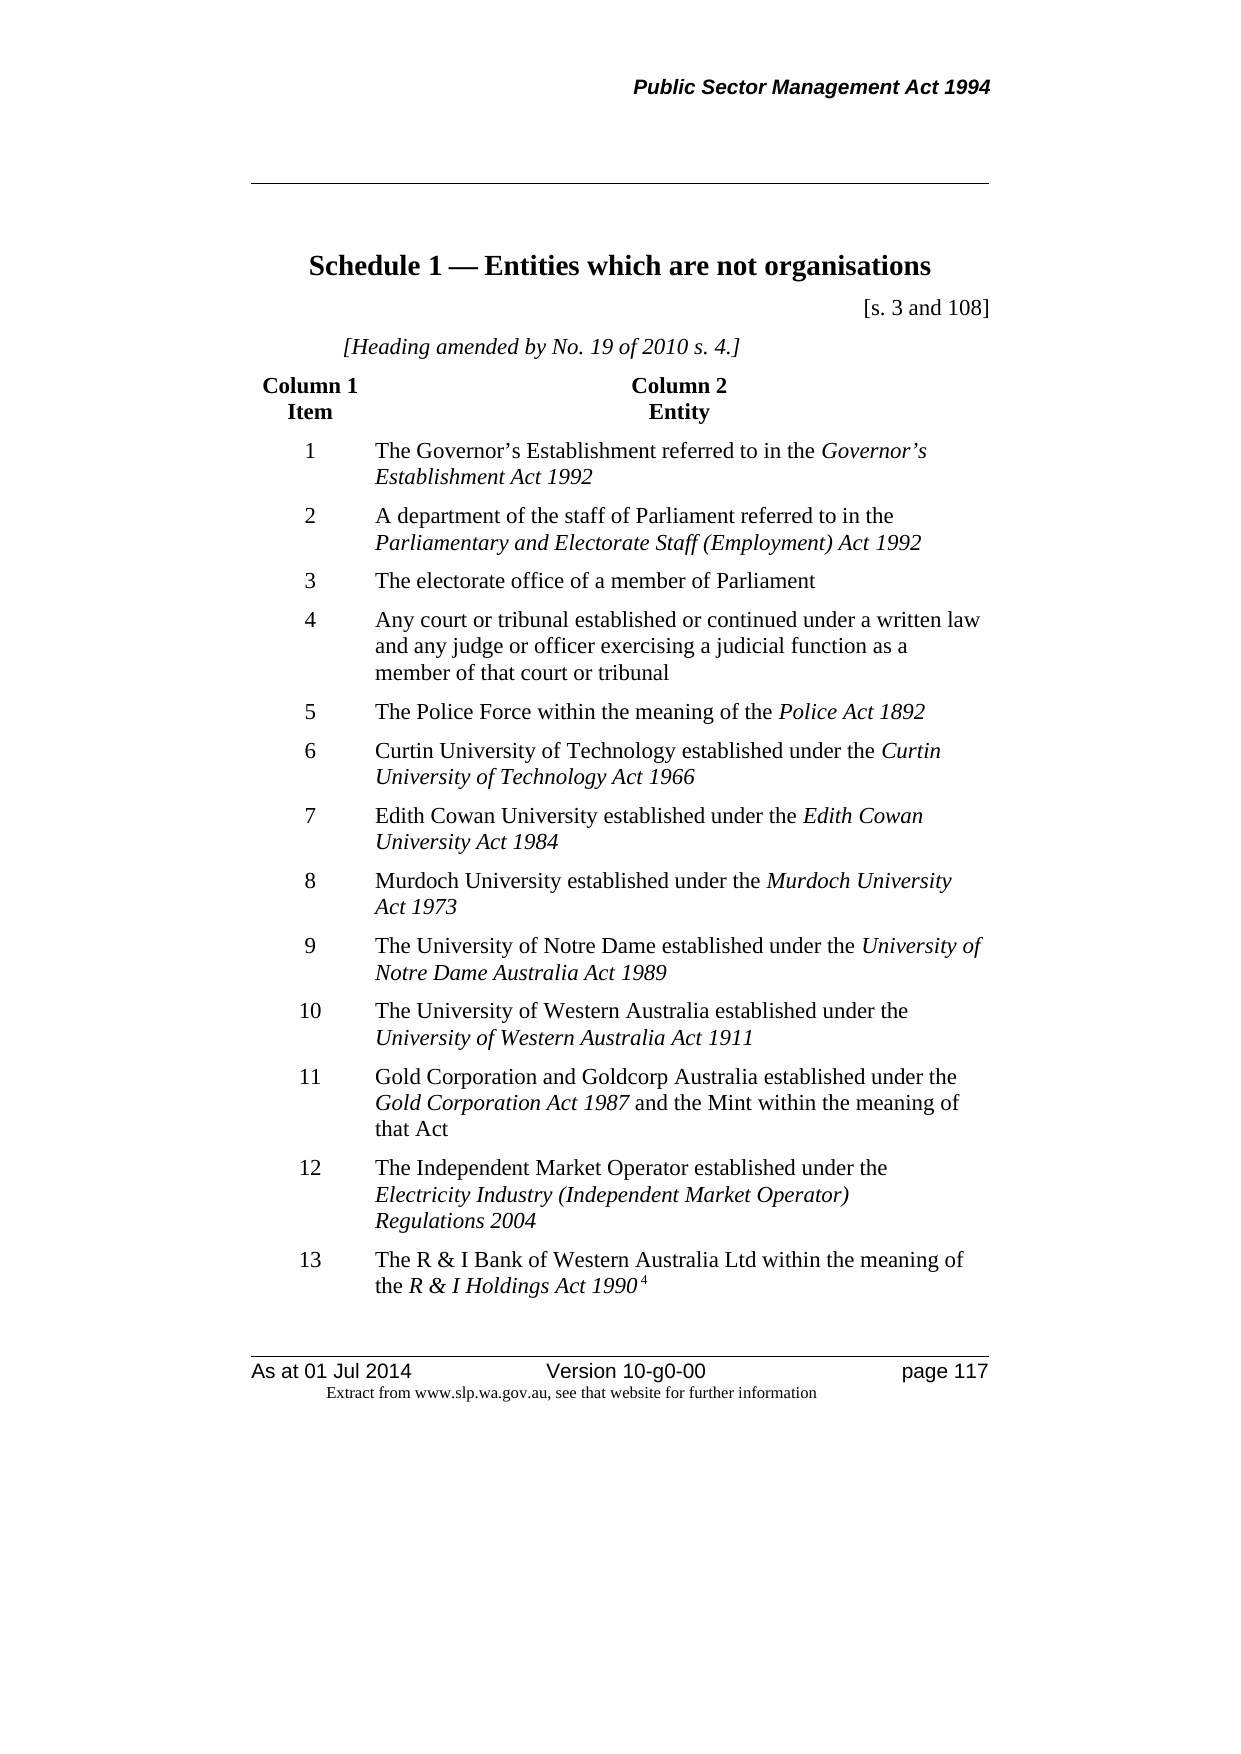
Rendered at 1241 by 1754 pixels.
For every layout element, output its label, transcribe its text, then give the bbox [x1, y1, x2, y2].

table_cell 11 [251, 1050, 369, 1142]
subtitle Schedule 1 — Entities which are not organisations [251, 248, 989, 282]
table_cell The electorate office of a member of Parliament [369, 555, 989, 594]
subtitle [Heading amended by No. 19 of 2010 s. 4.] [251, 333, 989, 359]
table_cell The Independent Market Operator established under the Electricity Industry (Independent Market Operator) Regulations 2004 [369, 1142, 989, 1233]
table_cell The University of Notre Dame established under the 1989 [369, 920, 989, 985]
table_cell 9 [251, 920, 369, 985]
table_cell A department of the staff of Parliament referred to in the Parliamentary and Electorate Staff (Employment) Act 1992 [369, 490, 989, 555]
table_cell 4 [251, 594, 369, 685]
table_cell The of established under the 1911 [369, 985, 989, 1050]
table_cell The Governor’s Establishment referred to in the Governor’s Establishment Act 1992 [369, 425, 989, 490]
table_cell 12 [251, 1142, 369, 1233]
table_cell Curtin University of Technology established under the Curtin 1966 [369, 724, 989, 789]
text [s. 3 and 108] [251, 294, 989, 320]
table_cell 1 [251, 425, 369, 490]
table_cell 2 [251, 490, 369, 555]
table_cell 10 [251, 985, 369, 1050]
table_cell 7 [251, 789, 369, 854]
table_cell established under the Act 1984 [369, 789, 989, 854]
table_cell 8 [251, 855, 369, 920]
table_cell The R & I Bank of Western Australia Ltd within the meaning of the R & I Holdings Act 1990 4 [369, 1233, 989, 1298]
table_cell Gold Corporation and Goldcorp established under the Gold Corporation Act 1987 and the Mint within the meaning of that Act [369, 1050, 989, 1142]
table_cell established under the Act 1973 [369, 855, 989, 920]
table_cell 3 [251, 555, 369, 594]
table_cell The Police Force within the meaning of the Police Act 1892 [369, 685, 989, 724]
table_header Column 1 Item [251, 359, 369, 424]
table_cell 6 [251, 724, 369, 789]
table_header Column 2 Entity [369, 359, 989, 424]
table_cell Any court or tribunal established or continued under a written law and any judge or officer exercising a judicial function as a member of that court or tribunal [369, 594, 989, 685]
table_cell 5 [251, 685, 369, 724]
table_cell 13 [251, 1233, 369, 1298]
